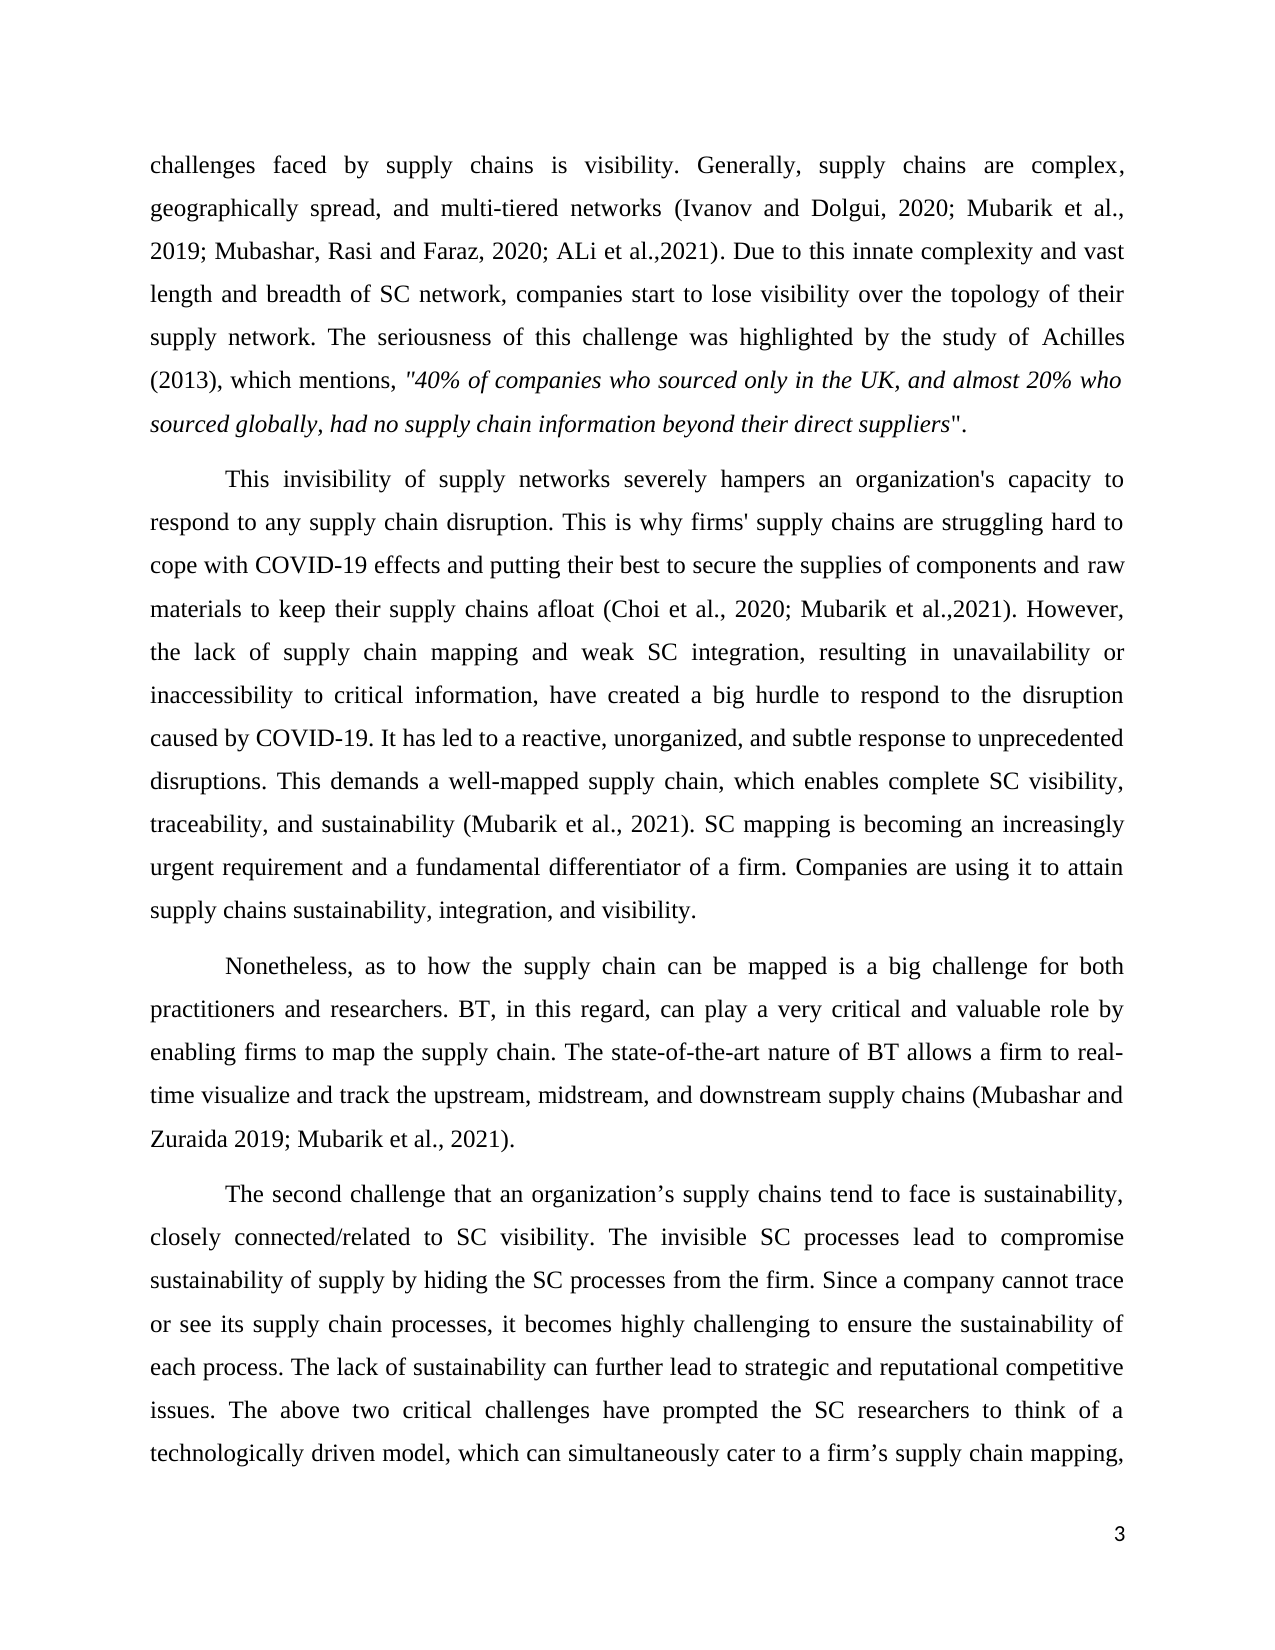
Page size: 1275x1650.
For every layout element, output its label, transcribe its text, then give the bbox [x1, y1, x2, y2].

text This invisibility of supply networks severely hampers an organization's capacity to respond to any supply chain disruption. This is why firms' supply chains are struggling hard to cope with COVID-19 effects and putting their best to secure the supplies of components and raw materials to keep their supply chains afloat (Choi et al., 2020; Mubarik et al.,2021). However, the lack of supply chain mapping and weak SC integration, resulting in unavailability or inaccessibility to critical information, have created a big hurdle to respond to the disruption caused by COVID-19. It has led to a reactive, unorganized, and subtle response to unprecedented disruptions. This demands a well-mapped supply chain, which enables complete SC visibility, traceability, and sustainability (Mubarik et al., 2021). SC mapping is becoming an increasingly urgent requirement and a fundamental differentiator of a firm. Companies are using it to attain supply chains sustainability, integration, and visibility. [150, 464, 1125, 924]
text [150, 150, 1125, 437]
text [150, 1179, 1125, 1467]
text Nonetheless, as to how the supply chain can be mapped is a big challenge for both practitioners and researchers. BT, in this regard, can play a very critical and valuable role by enabling firms to map the supply chain. The state-of-the-art nature of BT allows a firm to real-time visualize and track the upstream, midstream, and downstream supply chains (Mubashar and Zuraida 2019; Mubarik et al., 2021). [150, 951, 1125, 1152]
